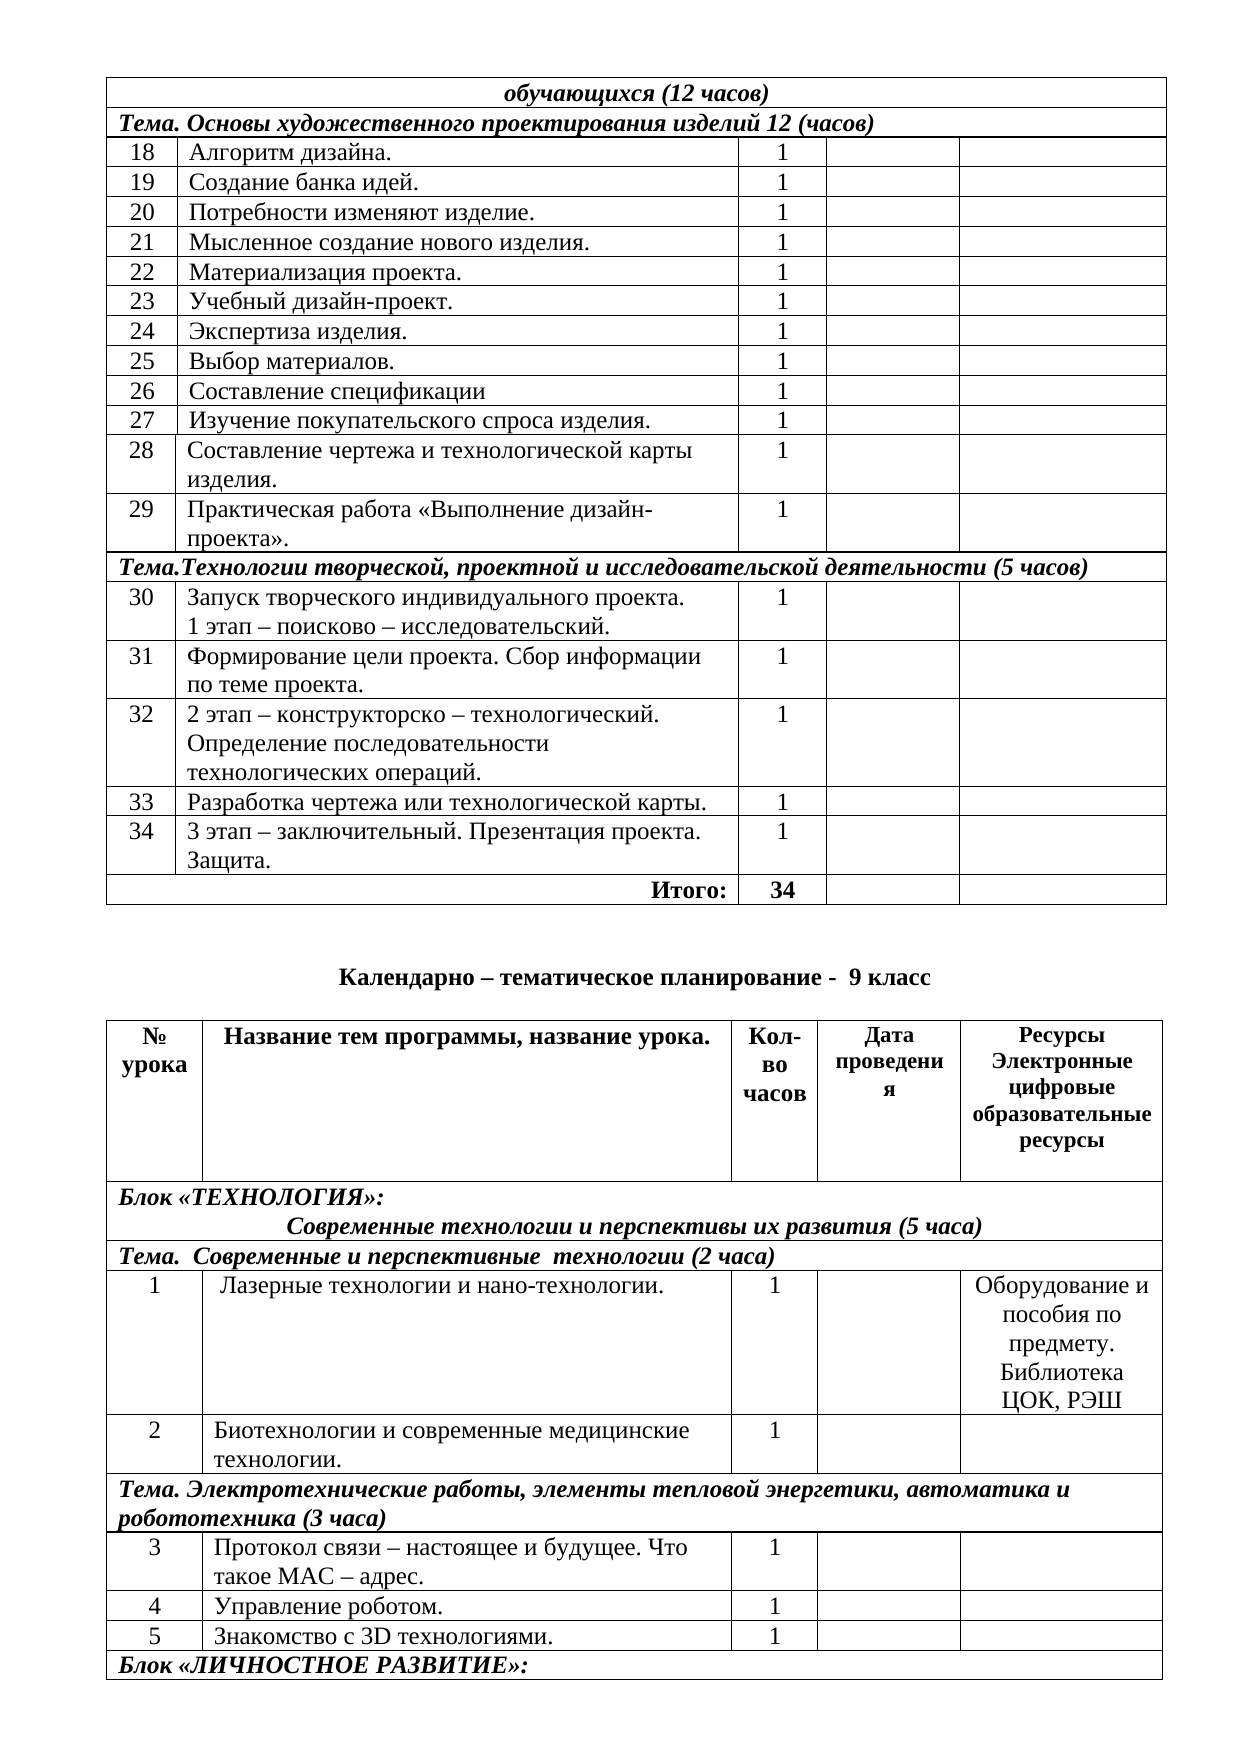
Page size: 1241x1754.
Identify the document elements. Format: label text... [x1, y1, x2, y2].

table_cell 1 [739, 494, 826, 551]
table_cell 1 [732, 1591, 817, 1620]
table_cell [827, 787, 959, 815]
table_cell Тема. Основы художественного проектирования изделий 12 (часов) [107, 108, 1166, 136]
table_cell [960, 316, 1166, 345]
table_cell Блок «ТЕХНОЛОГИЯ»: Современные технологии и перспективы их развития (5 часа) [107, 1182, 1162, 1240]
table_cell [960, 816, 1166, 874]
table_cell 1 [739, 286, 826, 315]
table_cell 1 [739, 699, 826, 786]
table_cell [960, 227, 1166, 256]
table_cell [961, 1591, 1162, 1620]
table_cell [960, 257, 1166, 285]
table_cell 1 [739, 376, 826, 404]
table_cell 5 [107, 1621, 202, 1649]
table_cell [827, 138, 959, 166]
table_cell Протокол связи – настоящее и будущее. Что такое МАС – адрес. [203, 1533, 731, 1590]
table_cell [827, 227, 959, 256]
table_cell Разработка чертежа или технологической карты. [176, 787, 738, 815]
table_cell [107, 1651, 1162, 1679]
table_cell [827, 494, 959, 551]
table_cell [960, 435, 1166, 493]
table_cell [107, 78, 1166, 107]
table_cell [827, 875, 959, 904]
table_header Название тем программы, название урока. [203, 1021, 731, 1181]
table_cell 29 [107, 494, 175, 551]
table_cell 27 [107, 406, 177, 434]
table_cell 28 [107, 435, 175, 493]
table_cell 4 [107, 1591, 202, 1620]
table_cell 24 [107, 316, 177, 345]
table_cell [960, 406, 1166, 434]
table_cell [818, 1621, 960, 1649]
table_cell Алгоритм дизайна. [178, 138, 738, 166]
table_cell [818, 1533, 960, 1590]
table_cell [960, 494, 1166, 551]
table_cell 1 [739, 582, 826, 640]
table_cell [827, 816, 959, 874]
table_cell [960, 582, 1166, 640]
table_cell 19 [107, 167, 177, 196]
table_cell [960, 875, 1166, 904]
table_cell Тема. Современные и перспективные технологии (2 часа) [107, 1241, 1162, 1269]
table_cell 1 [732, 1533, 817, 1590]
table_cell 3 [107, 1533, 202, 1590]
table_cell Учебный дизайн-проект. [178, 286, 738, 315]
table_cell [818, 1271, 960, 1414]
table_cell [960, 138, 1166, 166]
table_cell Оборудование и пособия по предмету. Библиотека ЦОК, РЭШ [961, 1271, 1162, 1414]
table_cell Практическая работа «Выполнение дизайн-проекта». [176, 494, 738, 551]
table_cell Формирование цели проекта. Сбор информации по теме проекта. [176, 641, 738, 698]
table_cell 1 [739, 316, 826, 345]
table_cell [827, 257, 959, 285]
table_cell Потребности изменяют изделие. [178, 197, 738, 226]
table_cell [960, 376, 1166, 404]
table_cell 20 [107, 197, 177, 226]
table_cell Управление роботом. [203, 1591, 731, 1620]
table_cell Составление спецификации [178, 376, 738, 404]
table_cell [960, 197, 1166, 226]
table_cell 30 [107, 582, 175, 640]
table_cell 22 [107, 257, 177, 285]
table_cell Мысленное создание нового изделия. [178, 227, 738, 256]
table_cell 1 [732, 1415, 817, 1473]
table_cell 18 [107, 138, 177, 166]
table_cell [827, 582, 959, 640]
table_cell [960, 346, 1166, 375]
table_cell 21 [107, 227, 177, 256]
table_cell [827, 316, 959, 345]
table_cell [827, 167, 959, 196]
table_cell 34 [739, 875, 826, 904]
table_cell Тема.Технологии творческой, проектной и исследовательской деятельности (5 часов) [107, 553, 1166, 581]
table_cell Экспертиза изделия. [178, 316, 738, 345]
table_cell [960, 167, 1166, 196]
table_cell 1 [739, 816, 826, 874]
table_cell [960, 787, 1166, 815]
table_cell 1 [739, 787, 826, 815]
table_cell Биотехнологии и современные медицинские технологии. [203, 1415, 731, 1473]
table_cell 1 [739, 138, 826, 166]
table_cell 3 этап – заключительный. Презентация проекта. Защита. [176, 816, 738, 874]
table_cell [960, 641, 1166, 698]
table_cell Изучение покупательского спроса изделия. [178, 406, 738, 434]
table_cell Запуск творческого индивидуального проекта. 1 этап – поисково – исследовательский. [176, 582, 738, 640]
table_cell 2 этап – конструкторско – технологический. Определение последовательности технологических операций. [176, 699, 738, 786]
table_cell Материализация проекта. [178, 257, 738, 285]
table_header Кол-во часов [732, 1021, 817, 1181]
table_cell 1 [732, 1271, 817, 1414]
table_cell Выбор материалов. [178, 346, 738, 375]
table_cell 1 [739, 346, 826, 375]
table_cell 2 [107, 1415, 202, 1473]
table_cell 25 [107, 346, 177, 375]
table_cell 1 [739, 406, 826, 434]
table_cell [961, 1533, 1162, 1590]
table_cell [961, 1621, 1162, 1649]
table_header Ресурсы Электронные цифровые образовательные ресурсы [961, 1021, 1162, 1181]
table_cell [818, 1591, 960, 1620]
table_cell [961, 1415, 1162, 1473]
table_cell 1 [739, 435, 826, 493]
table_cell 1 [739, 197, 826, 226]
table_cell [827, 197, 959, 226]
table_cell Тема. Электротехнические работы, элементы тепловой энергетики, автоматика и робототехника (3 часа) [107, 1474, 1162, 1531]
table_cell [827, 406, 959, 434]
table_cell 1 [739, 167, 826, 196]
table_cell 1 [739, 257, 826, 285]
table_cell Лазерные технологии и нано-технологии. [203, 1271, 731, 1414]
table_cell Составление чертежа и технологической карты изделия. [176, 435, 738, 493]
table_cell 32 [107, 699, 175, 786]
table_cell [827, 346, 959, 375]
table_header Дата проведения [818, 1021, 960, 1181]
table_cell Создание банка идей. [178, 167, 738, 196]
table_cell [827, 641, 959, 698]
table_cell [827, 435, 959, 493]
table_cell [960, 286, 1166, 315]
table_cell 1 [739, 641, 826, 698]
table_cell 1 [732, 1621, 817, 1649]
table_cell Знакомство с 3D технологиями. [203, 1621, 731, 1649]
table_cell 31 [107, 641, 175, 698]
text Календарно – тематическое планирование - 9 класс [118, 962, 1152, 991]
table_cell [818, 1415, 960, 1473]
table_cell [827, 699, 959, 786]
table_cell [960, 699, 1166, 786]
table_cell 1 [107, 1271, 202, 1414]
table_cell 33 [107, 787, 175, 815]
table_cell [827, 376, 959, 404]
table_cell [827, 286, 959, 315]
table_header № урока [107, 1021, 202, 1181]
table_cell 23 [107, 286, 177, 315]
table_cell 1 [739, 227, 826, 256]
table_cell 34 [107, 816, 175, 874]
table_cell Итого: [107, 875, 738, 904]
table_cell 26 [107, 376, 177, 404]
